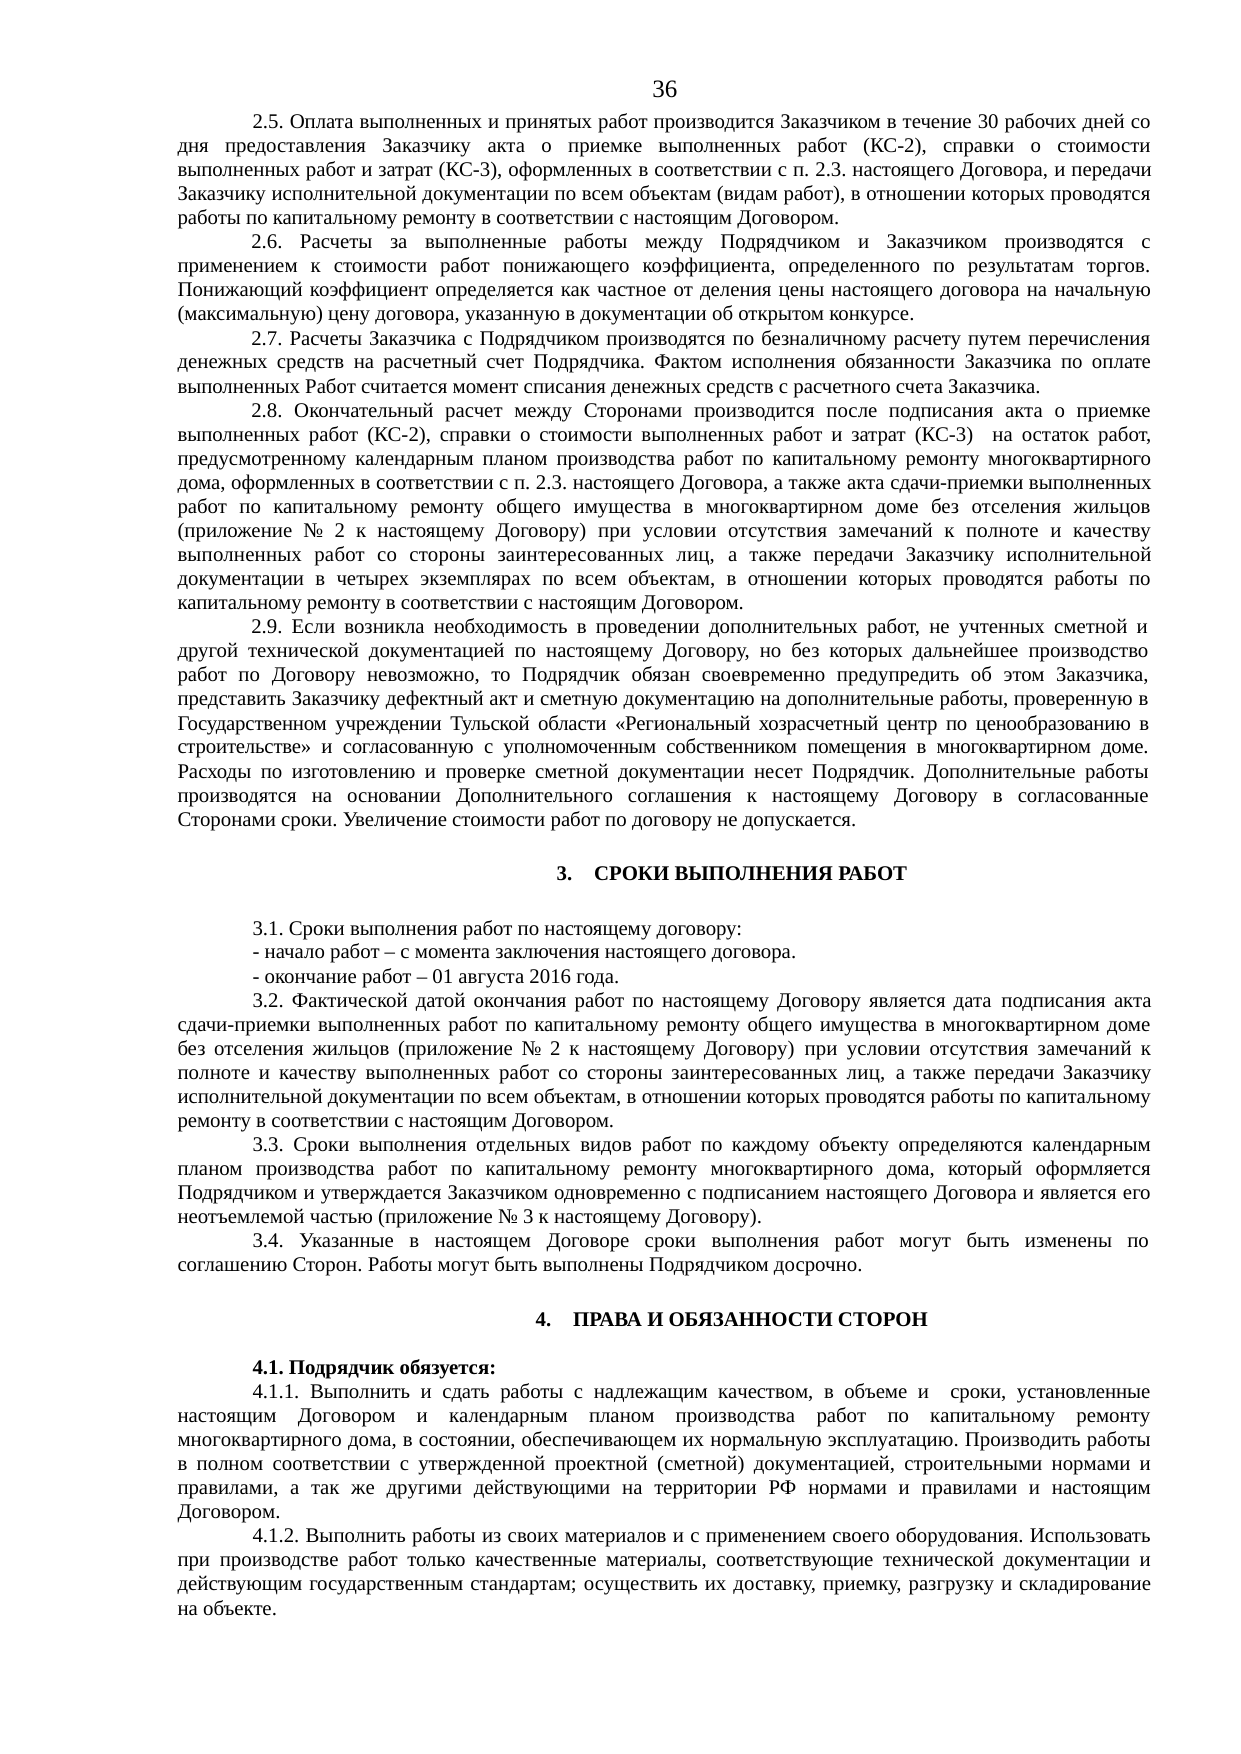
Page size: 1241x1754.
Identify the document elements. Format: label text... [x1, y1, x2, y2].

text 2.9. Если возникла необходимость в проведении дополнительных работ, не учтенных сметной и другой технической документацией по настоящему Договору, но без которых дальнейшее производство работ по Договору невозможно, то Подрядчик обязан своевременно предупредить об этом Заказчика, представить Заказчику дефектный акт и сметную документацию на дополнительные работы, проверенную в Государственном учреждении Тульской области «Региональный хозрасчетный центр по ценообразованию в строительстве» и согласованную с уполномоченным собственником помещения в многоквартирном доме. Расходы по изготовлению и проверке сметной документации несет Подрядчик. Дополнительные работы производятся на основании Дополнительного соглашения к настоящему Договору в согласованные Сторонами сроки. Увеличение стоимости работ по договору не допускается. [177, 614, 1149, 831]
list ПРАВА И ОБЯЗАННОСТИ СТОРОН [312, 1307, 1152, 1331]
text 4.1.2. Выполнить работы из своих материалов и с применением своего оборудования. Использовать при производстве работ только качественные материалы, соответствующие технической документации и действующим государственным стандартам; осуществить их доставку, приемку, разгрузку и складирование на объекте. [177, 1523, 1152, 1619]
text 3.1. Сроки выполнения работ по настоящему договору: [177, 915, 1152, 939]
text 2.5. Оплата выполненных и принятых работ производится Заказчиком в течение 30 рабочих дней со дня предоставления Заказчику акта о приемке выполненных работ (КС-2), справки о стоимости выполненных работ и затрат (КС-3), оформленных в соответствии с п. 2.3. настоящего Договора, и передачи Заказчику исполнительной документации по всем объектам (видам работ), в отношении которых проводятся работы по капитальному ремонту в соответствии с настоящим Договором. [177, 109, 1152, 229]
text - начало работ – с момента заключения настоящего договора. [177, 939, 1152, 963]
text - окончание работ – 01 августа 2016 года. [177, 963, 1152, 988]
text 2.8. Окончательный расчет между Сторонами производится после подписания акта о приемке выполненных работ (КС-2), справки о стоимости выполненных работ и затрат (КС-3) на остаток работ, предусмотренному календарным планом производства работ по капитальному ремонту многоквартирного дома, оформленных в соответствии с п. 2.3. настоящего Договора, а также акта сдачи-приемки выполненных работ по капитальному ремонту общего имущества в многоквартирном доме без отселения жильцов (приложение № 2 к настоящему Договору) при условии отсутствия замечаний к полноте и качеству выполненных работ со стороны заинтересованных лиц, а также передачи Заказчику исполнительной документации в четырех экземплярах по всем объектам, в отношении которых проводятся работы по капитальному ремонту в соответствии с настоящим Договором. [177, 398, 1152, 614]
text 3.3. Сроки выполнения отдельных видов работ по каждому объекту определяются календарным планом производства работ по капитальному ремонту многоквартирного дома, который оформляется Подрядчиком и утверждается Заказчиком одновременно с подписанием настоящего Договора и является его неотъемлемой частью (приложение № 3 к настоящему Договору). [177, 1132, 1152, 1228]
text 2.7. Расчеты Заказчика с Подрядчиком производятся по безналичному расчету путем перечисления денежных средств на расчетный счет Подрядчика. Фактом исполнения обязанности Заказчика по оплате выполненных Работ считается момент списания денежных средств с расчетного счета Заказчика. [177, 325, 1152, 398]
text 2.6. Расчеты за выполненные работы между Подрядчиком и Заказчиком производятся с применением к стоимости работ понижающего коэффициента, определенного по результатам торгов. Понижающий коэффициент определяется как частное от деления цены настоящего договора на начальную (максимальную) цену договора, указанную в документации об открытом конкурсе. [177, 229, 1152, 325]
list СРОКИ ВЫПОЛНЕНИЯ РАБОТ [312, 861, 1152, 885]
text 3.2. Фактической датой окончания работ по настоящему Договору является дата подписания акта сдачи-приемки выполненных работ по капитальному ремонту общего имущества в многоквартирном доме без отселения жильцов (приложение № 2 к настоящему Договору) при условии отсутствия замечаний к полноте и качеству выполненных работ со стороны заинтересованных лиц, а также передачи Заказчику исполнительной документации по всем объектам, в отношении которых проводятся работы по капитальному ремонту в соответствии с настоящим Договором. [177, 988, 1152, 1132]
text 3.4. Указанные в настоящем Договоре сроки выполнения работ могут быть изменены по соглашению Сторон. Работы могут быть выполнены Подрядчиком досрочно. [177, 1228, 1149, 1276]
text 4.1.1. Выполнить и сдать работы с надлежащим качеством, в объеме и сроки, установленные настоящим Договором и календарным планом производства работ по капитальному ремонту многоквартирного дома, в состоянии, обеспечивающем их нормальную эксплуатацию. Производить работы в полном соответствии с утвержденной проектной (сметной) документацией, строительными нормами и правилами, а так же другими действующими на территории РФ нормами и правилами и настоящим Договором. [177, 1379, 1152, 1523]
text 4.1. Подрядчик обязуется: [177, 1355, 1152, 1379]
